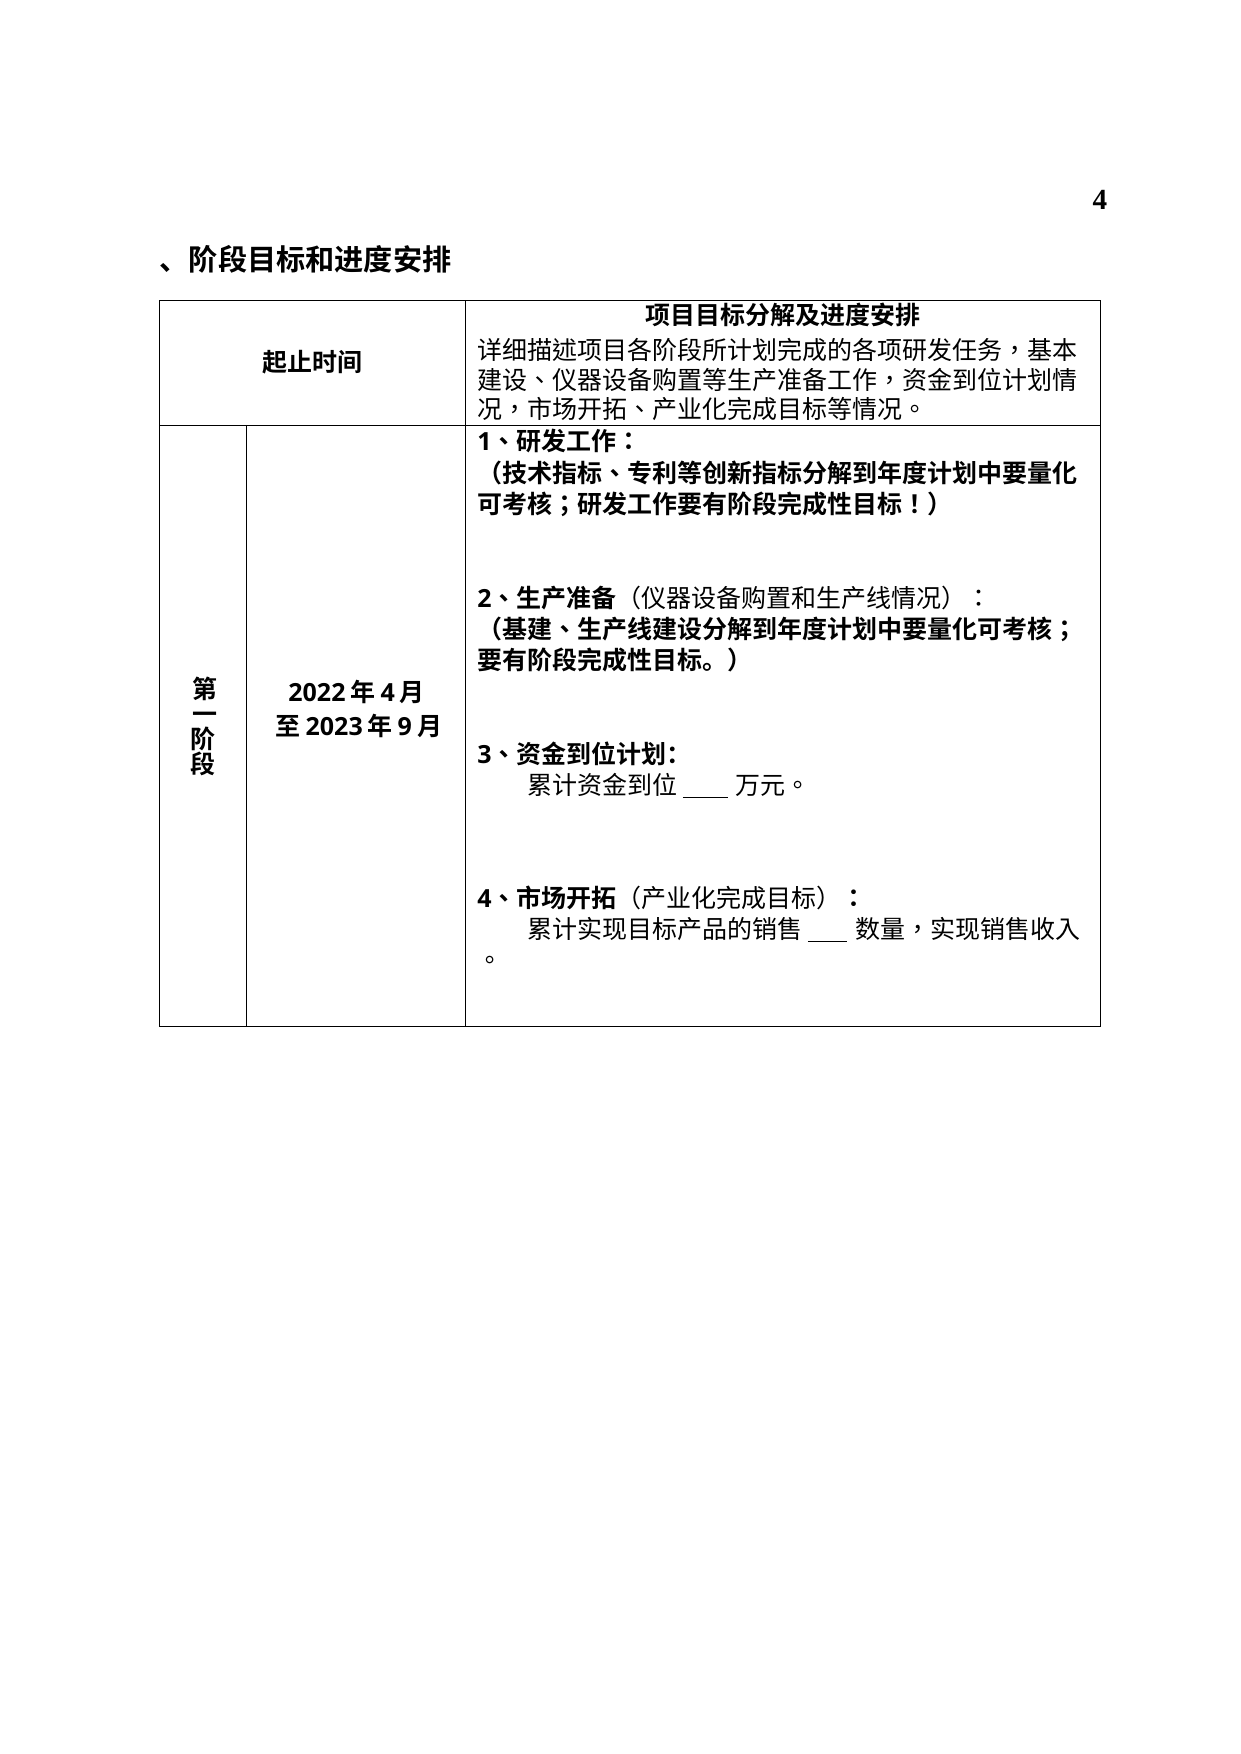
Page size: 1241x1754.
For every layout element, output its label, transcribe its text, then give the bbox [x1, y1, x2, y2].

table_cell 2022年4月 至2023年9月 [247, 426, 465, 1026]
table_header 项目目标分解及进度安排 详细描述项目各阶段所计划完成的各项研发任务，基本建设、仪器设备购置等生产准备工作，资金到位计划情况，市场开拓、产业化完成目标等情况。 [466, 301, 1100, 425]
table_header 起止时间 [160, 301, 465, 425]
table_cell 1、研发工作： （技术指标、专利等创新指标分解到年度计划中要量化可考核；研发工作要有阶段完成性目标！） 2、生产准备（仪器设备购置和生产线情况）： （基建、生产线建设分解到年度计划中要量化可考核；要有阶段完成性目标。） 3、资金到位计划： 累计资金到位 万元。 4、市场开拓（产业化完成目标）： 累计实现目标产品的销售 数量，实现销售收入 。 [466, 426, 1100, 1026]
table_cell 第一阶段 [160, 426, 246, 1026]
subtitle 4、阶段目标和进度安排（文档标题） [159, 182, 1092, 279]
